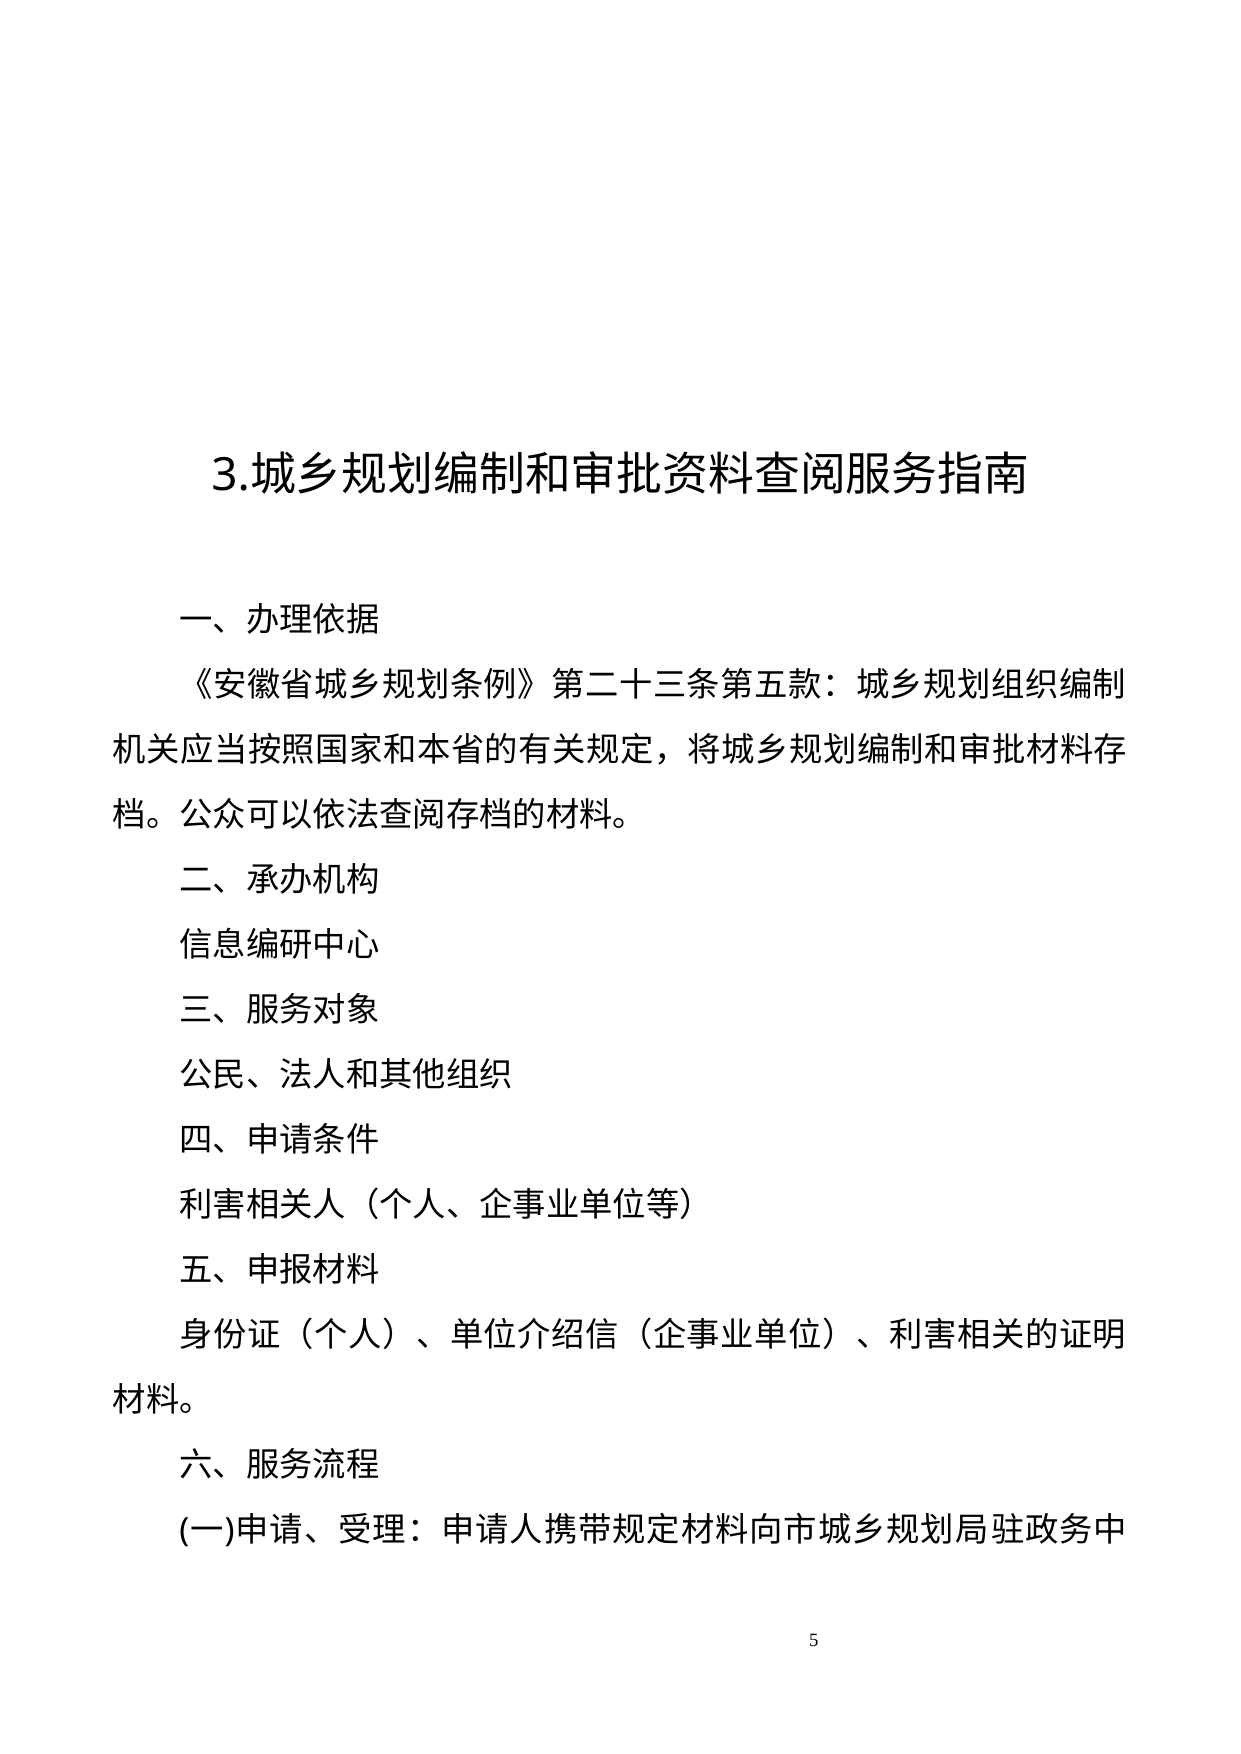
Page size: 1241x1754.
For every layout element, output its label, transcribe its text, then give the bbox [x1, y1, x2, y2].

text 二、承办机构 [112, 844, 1128, 909]
text 五、申报材料 [112, 1234, 1128, 1299]
text 一、办理依据 [112, 584, 1128, 649]
text 利害相关人（个人、企事业单位等） [112, 1169, 1128, 1234]
text 《安徽省城乡规划条例》第二十三条第五款：城乡规划组织编制机关应当按照国家和本省的有关规定，将城乡规划编制和审批材料存档。公众可以依法查阅存档的材料。 [112, 649, 1128, 844]
text 四、申请条件 [112, 1104, 1128, 1169]
text 三、服务对象 [112, 974, 1128, 1039]
text 公民、法人和其他组织 [112, 1039, 1128, 1104]
text 信息编研中心 [112, 909, 1128, 974]
text 六、服务流程 [112, 1429, 1128, 1494]
text 身份证（个人）、单位介绍信（企事业单位）、利害相关的证明材料。 [112, 1299, 1128, 1429]
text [112, 1494, 1128, 1559]
text 3.城乡规划编制和审批资料查阅服务指南 [112, 422, 1128, 519]
